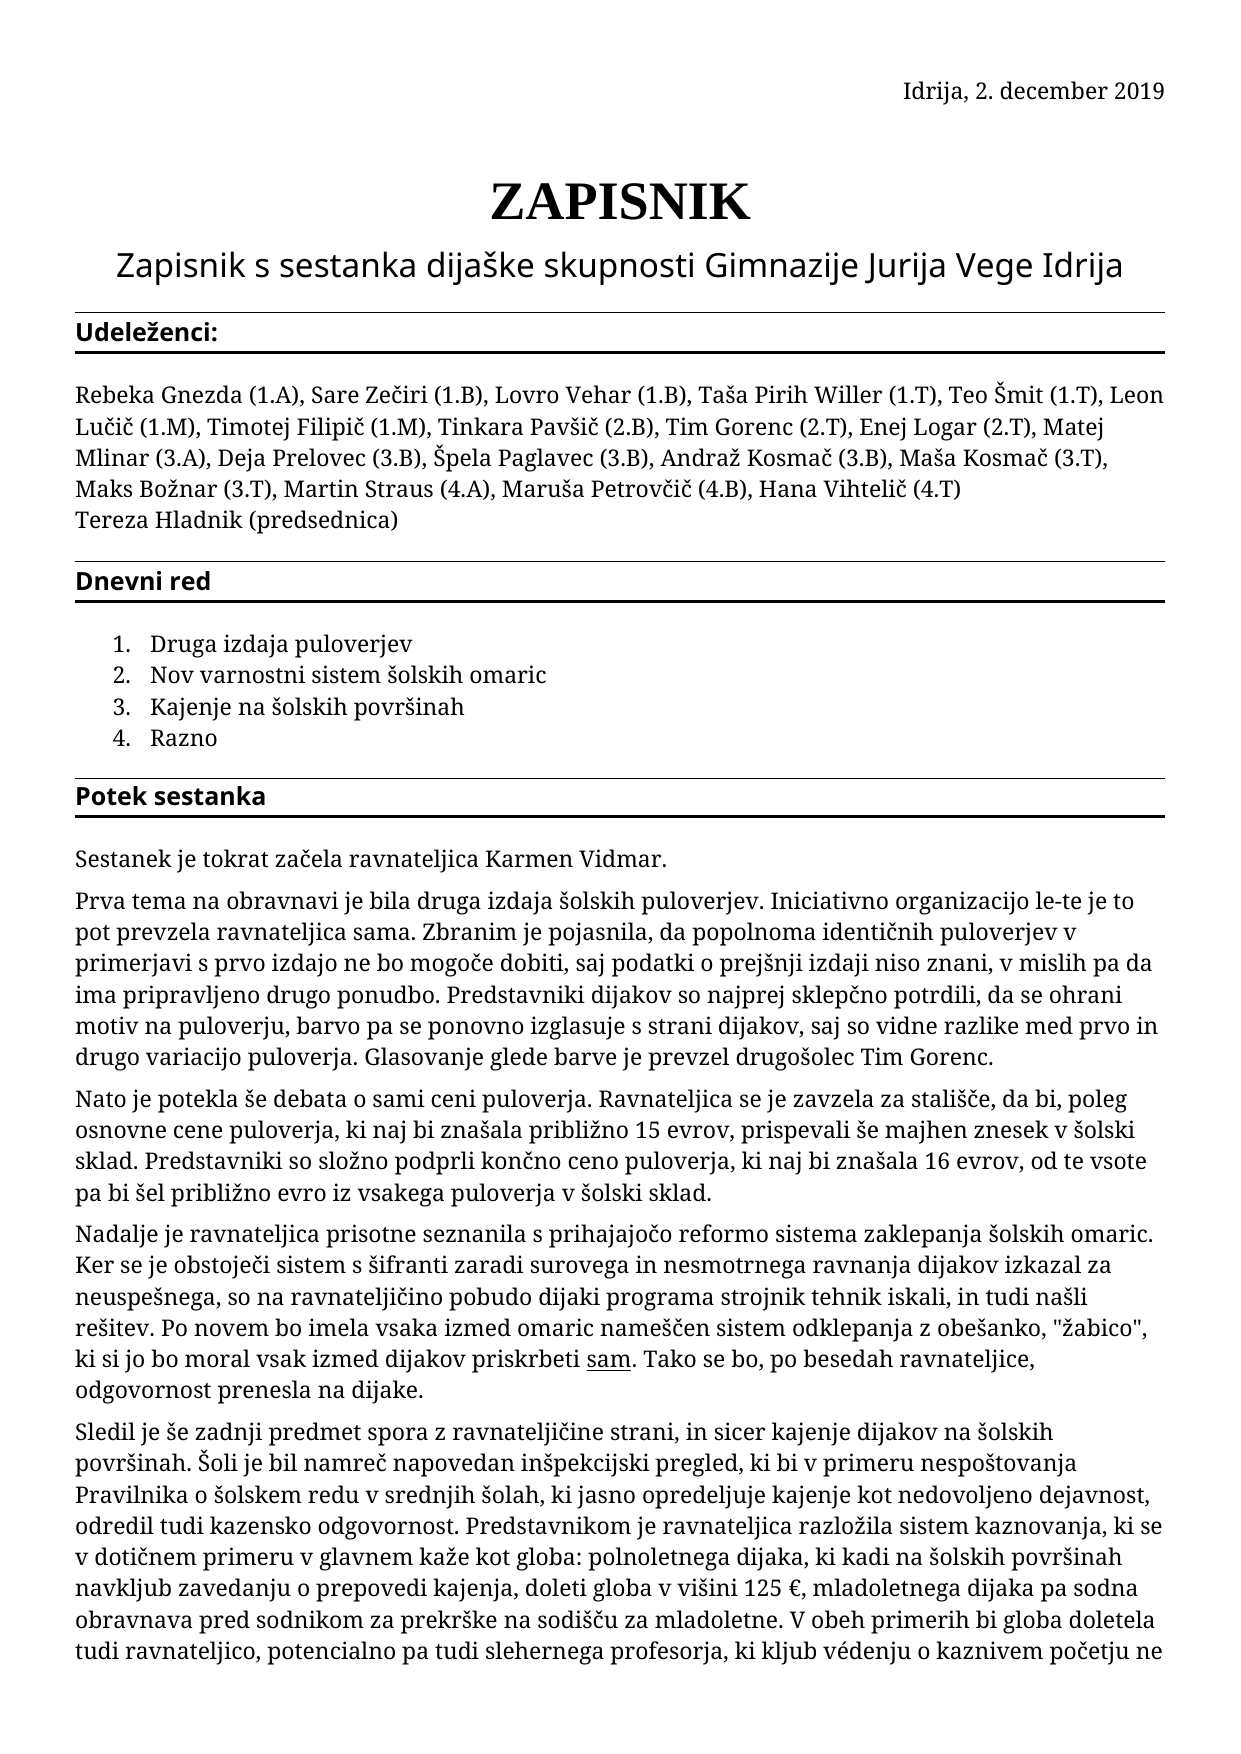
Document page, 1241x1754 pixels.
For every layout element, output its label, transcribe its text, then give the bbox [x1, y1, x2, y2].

text Rebeka Gnezda (1.A), Sare Zečiri (1.B), Lovro Vehar (1.B), Taša Pirih Willer (1.T), Teo Šmit (1.T), Leon Lučič (1.M), Timotej Filipič (1.M), Tinkara Pavšič (2.B), Tim Gorenc (2.T), Enej Logar (2.T), Matej Mlinar (3.A), Deja Prelovec (3.B), Špela Paglavec (3.B), Andraž Kosmač (3.B), Maša Kosmač (3.T), Maks Božnar (3.T), Martin Straus (4.A), Maruša Petrovčič (4.B), Hana Vihtelič (4.T) [75, 379, 1165, 504]
text Nato je potekla še debata o sami ceni puloverja. Ravnateljica se je zavzela za stališče, da bi, poleg osnovne cene puloverja, ki naj bi znašala približno 15 evrov, prispevali še majhen znesek v šolski sklad. Predstavniki so složno podprli končno ceno puloverja, ki naj bi znašala 16 evrov, od te vsote pa bi šel približno evro iz vsakega puloverja v šolski sklad. [75, 1083, 1165, 1208]
list Nov varnostni sistem šolskih omaric [112, 659, 1165, 690]
list Razno [112, 722, 1165, 753]
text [75, 1416, 1165, 1666]
subtitle Dnevni red [75, 562, 1165, 600]
subtitle Potek sestanka [75, 779, 1165, 815]
text Tereza Hladnik (predsednica) [75, 504, 1165, 536]
list Kajenje na šolskih površinah [112, 690, 1165, 722]
subtitle Zapisnik s sestanka dijaške skupnosti Gimnazije Jurija Vege Idrija [75, 241, 1165, 287]
text Nadalje je ravnateljica prisotne seznanila s prihajajočo reformo sistema zaklepanja šolskih omaric. Ker se je obstoječi sistem s šifranti zaradi surovega in nesmotrnega ravnanja dijakov izkazal za neuspešnega, so na ravnateljičino pobudo dijaki programa strojnik tehnik iskali, in tudi našli rešitev. Po novem bo imela vsaka izmed omaric nameščen sistem odklepanja z obešanko, "žabico", ki si jo bo moral vsak izmed dijakov priskrbeti sam. Tako se bo, po besedah ravnateljice, odgovornost prenesla na dijake. [75, 1218, 1165, 1406]
list Druga izdaja puloverjev [112, 628, 1165, 659]
text Sestanek je tokrat začela ravnateljica Karmen Vidmar. [75, 843, 1165, 874]
text Prva tema na obravnavi je bila druga izdaja šolskih puloverjev. Iniciativno organizacijo le-te je to pot prevzela ravnateljica sama. Zbranim je pojasnila, da popolnoma identičnih puloverjev v primerjavi s prvo izdajo ne bo mogoče dobiti, saj podatki o prejšnji izdaji niso znani, v mislih pa da ima pripravljeno drugo ponudbo. Predstavniki dijakov so najprej sklepčno potrdili, da se ohrani motiv na puloverju, barvo pa se ponovno izglasuje s strani dijakov, saj so vidne razlike med prvo in drugo variacijo puloverja. Glasovanje glede barve je prevzel drugošolec Tim Gorenc. [75, 885, 1165, 1072]
